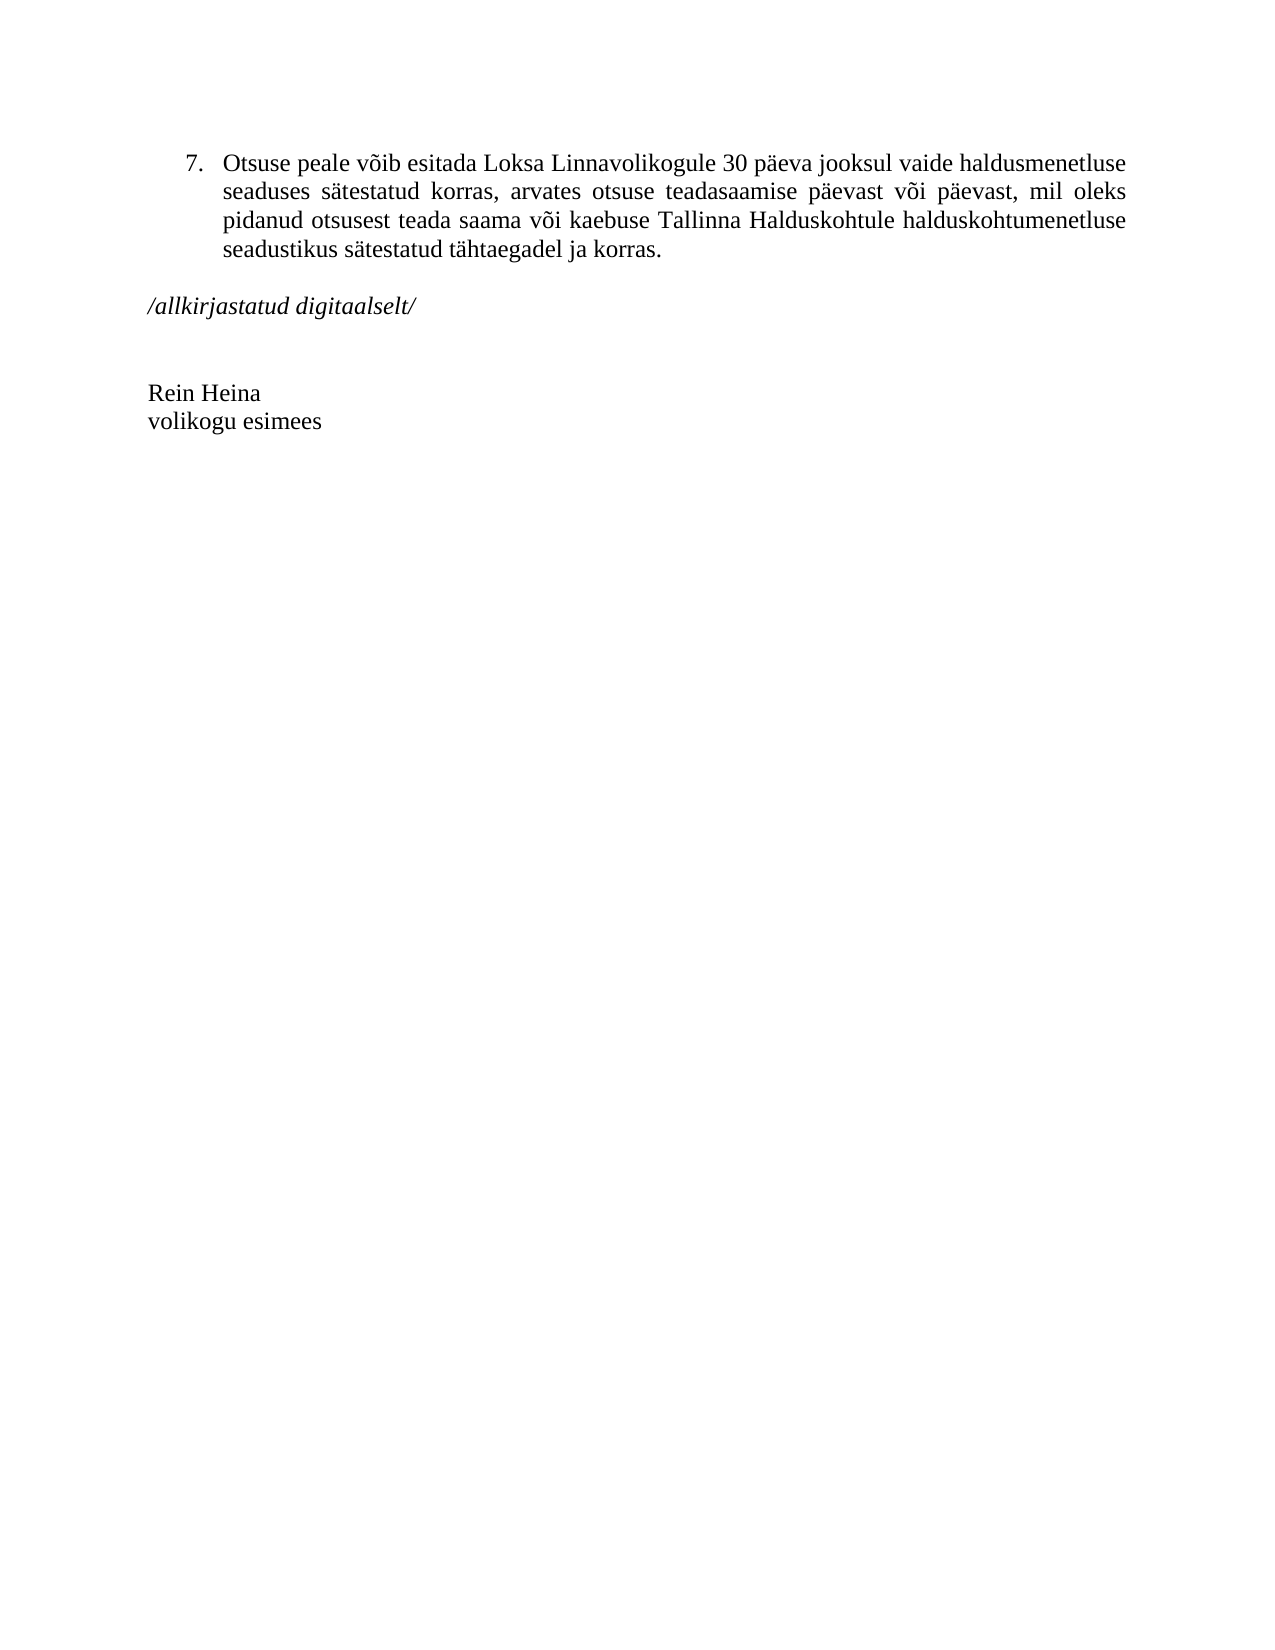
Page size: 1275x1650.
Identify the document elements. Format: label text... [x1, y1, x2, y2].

list Otsuse peale võib esitada Loksa Linnavolikogule 30 päeva jooksul vaide haldusmenetluse seaduses sätestatud korras, arvates otsuse teadasaamise päevast või päevast, mil oleks pidanud otsusest teada saama või kaebuse Tallinna Halduskohtule halduskohtumenetluse seadustikus sätestatud tähtaegadel ja korras. [185, 148, 1127, 263]
text /allkirjastatud digitaalselt/ [148, 291, 1127, 320]
text volikogu esimees [148, 406, 1127, 435]
text Rein Heina [148, 378, 1127, 406]
